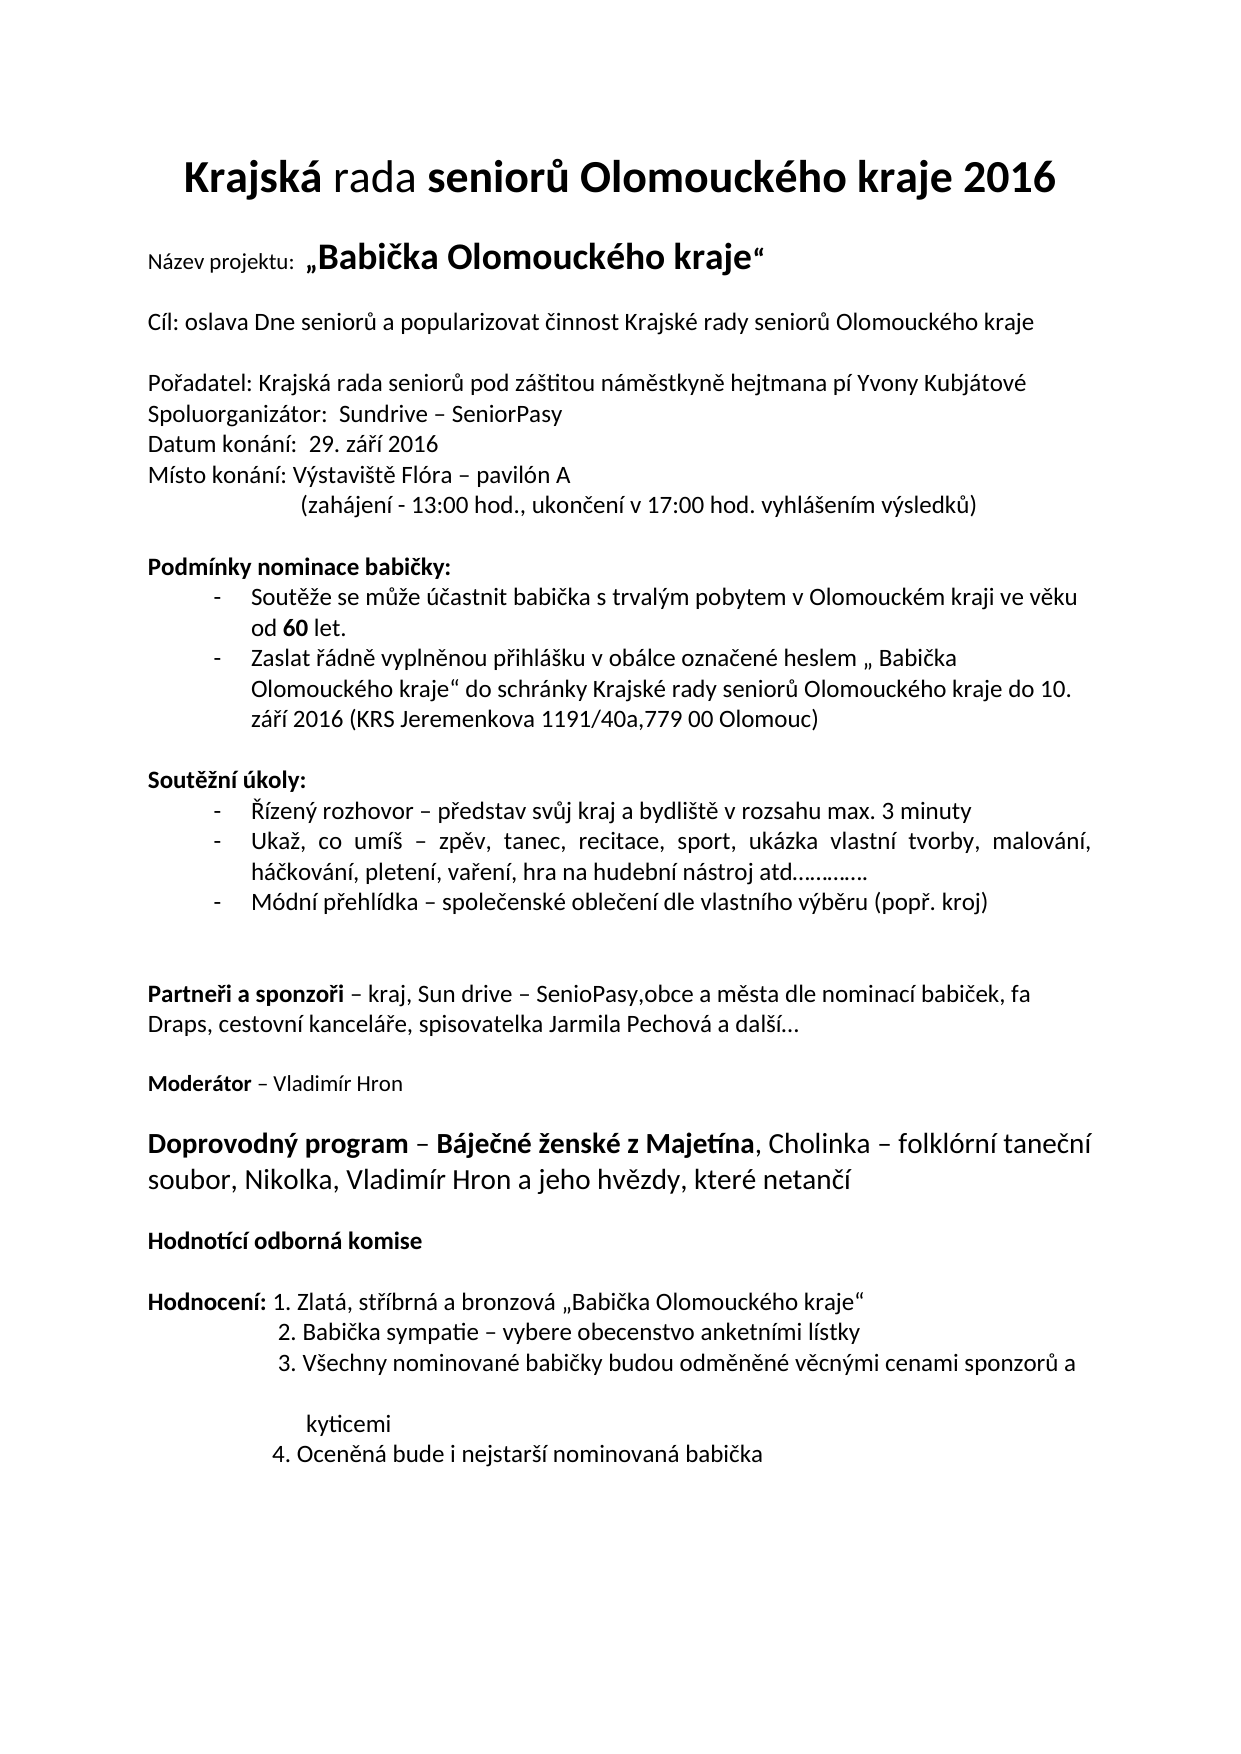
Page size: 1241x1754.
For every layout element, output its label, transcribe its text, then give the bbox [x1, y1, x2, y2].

list Soutěže se může účastnit babička s trvalým pobytem v Olomouckém kraji ve věku od 60 let. [213, 581, 1093, 642]
text 2. Babička sympatie – vybere obecenstvo anketními lístky [148, 1316, 1093, 1347]
text Hodnocení: 1. Zlatá, stříbrná a bronzová „Babička Olomouckého kraje“ [148, 1286, 1093, 1316]
list Módní přehlídka – společenské oblečení dle vlastního výběru (popř. kroj) [213, 886, 1093, 917]
text Partneři a sponzoři – kraj, Sun drive – SenioPasy,obce a města dle nominací babiček, fa Draps, cestovní kanceláře, spisovatelka Jarmila Pechová a další… [148, 978, 1093, 1039]
text Cíl: oslava Dne seniorů a popularizovat činnost Krajské rady seniorů Olomouckého kraje [148, 307, 1093, 337]
text 3. Všechny nominované babičky budou odměněné věcnými cenami sponzorů a kyticemi [148, 1347, 1093, 1438]
text Místo konání: Výstaviště Flóra – pavilón A [148, 459, 1093, 490]
list Zaslat řádně vyplněnou přihlášku v obálce označené heslem „ Babička Olomouckého kraje“ do schránky Krajské rady seniorů Olomouckého kraje do 10. září 2016 (KRS Jeremenkova 1191/40a,779 00 Olomouc) [213, 642, 1093, 734]
text Hodnotící odborná komise [148, 1225, 1093, 1255]
list Ukaž, co umíš – zpěv, tanec, recitace, sport, ukázka vlastní tvorby, malování, háčkování, pletení, vaření, hra na hudební nástroj atd…………. [213, 825, 1093, 886]
text Doprovodný program – Báječné ženské z Majetína, Cholinka – folklórní taneční soubor, Nikolka, Vladimír Hron a jeho hvězdy, které netančí [148, 1126, 1093, 1197]
text Název projektu: „Babička Olomouckého kraje“ [148, 233, 1093, 278]
text Soutěžní úkoly: [148, 764, 1093, 795]
list Řízený rozhovor – představ svůj kraj a bydliště v rozsahu max. 3 minuty [213, 795, 1093, 825]
text Krajská rada seniorů Olomouckého kraje 2016 [148, 148, 1093, 203]
text Podmínky nominace babičky: [148, 551, 1093, 581]
text (zahájení - 13:00 hod., ukončení v 17:00 hod. vyhlášením výsledků) [148, 490, 1093, 520]
text 4. Oceněná bude i nejstarší nominovaná babička [148, 1438, 1093, 1469]
text Datum konání: 29. září 2016 [148, 429, 1093, 459]
text Spoluorganizátor: Sundrive – SeniorPasy [148, 398, 1093, 429]
text Moderátor – Vladimír Hron [148, 1069, 1093, 1098]
text Pořadatel: Krajská rada seniorů pod záštitou náměstkyně hejtmana pí Yvony Kubjátové [148, 368, 1093, 398]
